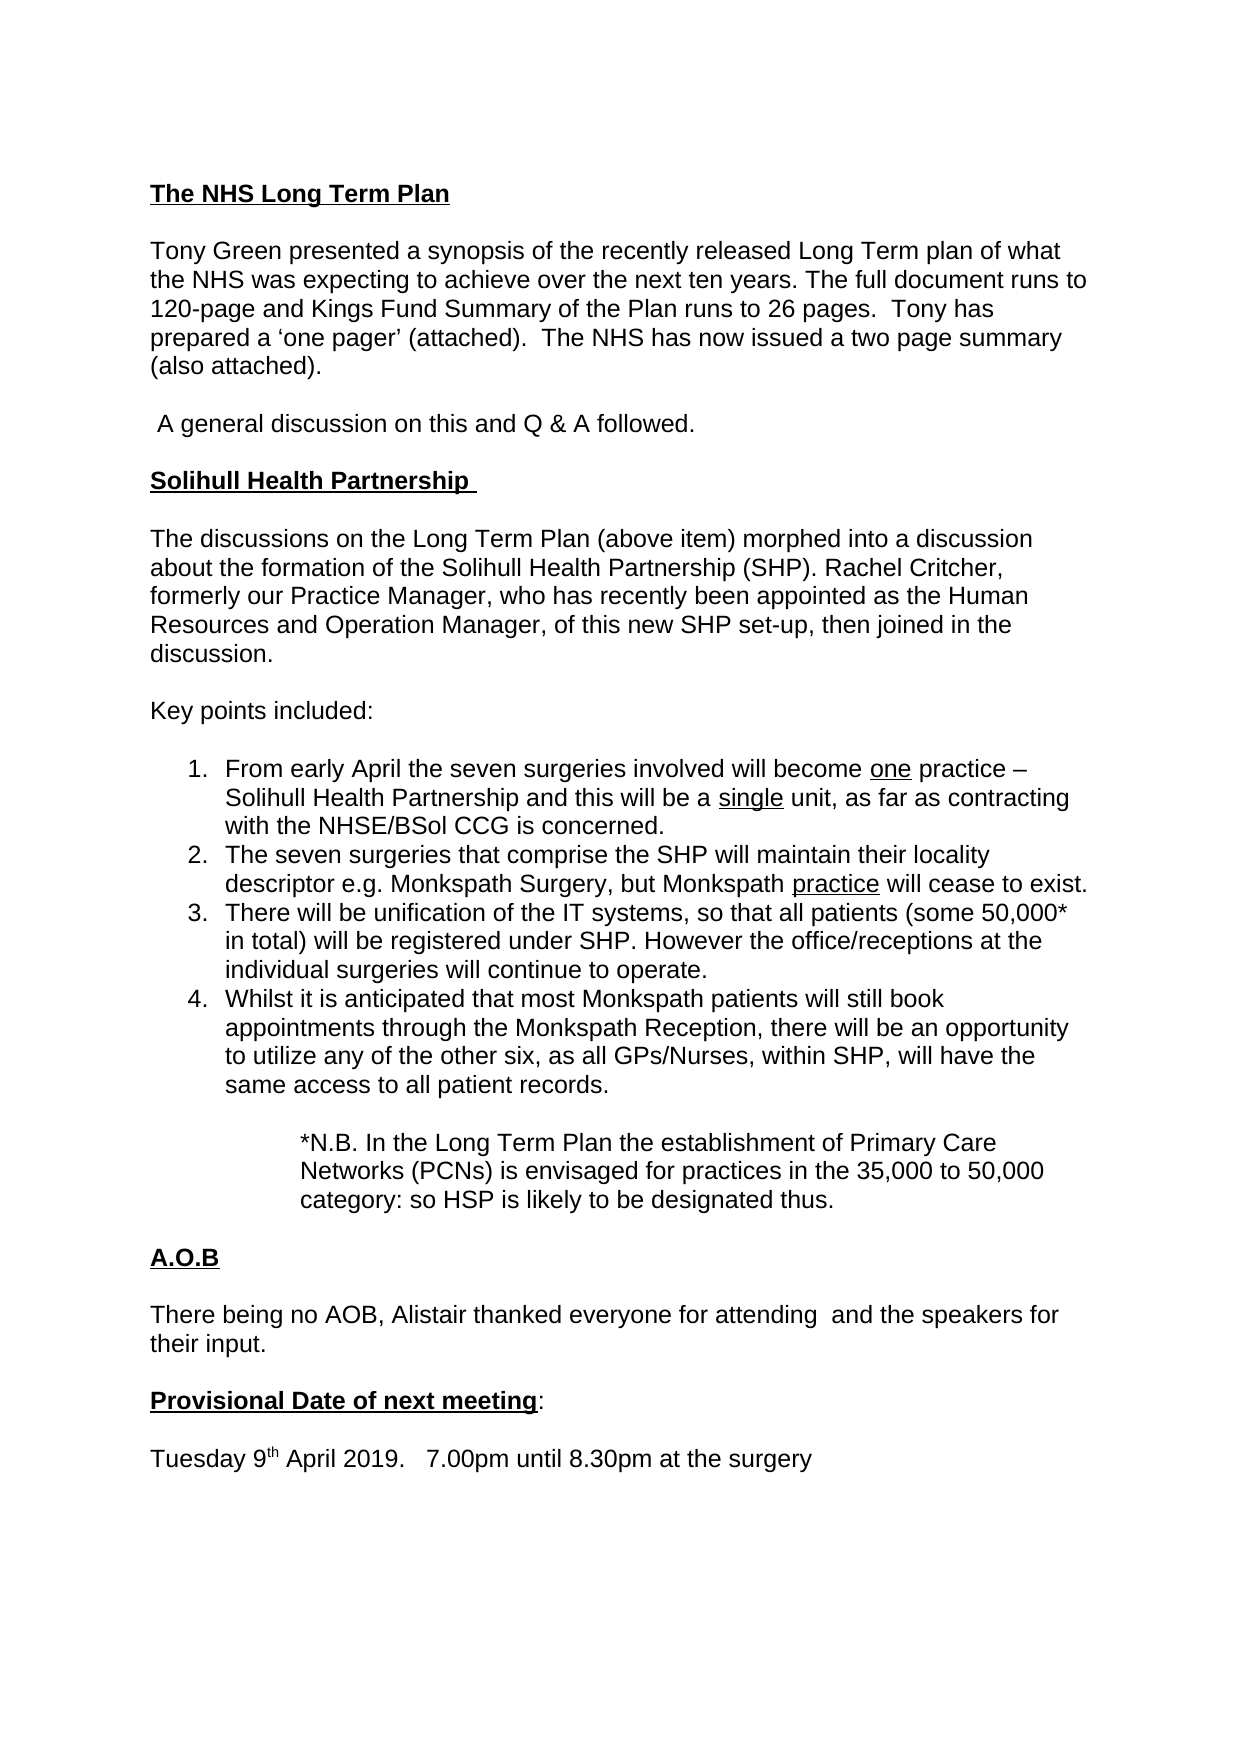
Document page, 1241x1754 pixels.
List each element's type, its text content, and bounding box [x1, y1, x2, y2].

text There being no AOB, Alistair thanked everyone for attending and the speakers for their input. [150, 1300, 1090, 1357]
list Solihull Health Partnership and this will be a single unit, as far as contracting with the NHSE/BSol CCG is concerned. [225, 782, 1090, 840]
list From early April the seven surgeries involved will become one practice – [187, 754, 1090, 782]
text Key points included: [150, 696, 1090, 725]
list There will be unification of the IT systems, so that all patients (some 50,000* in total) will be registered under SHP. However the office/receptions at the individual surgeries will continue to operate. [187, 897, 1090, 984]
text Tuesday 9th April 2019. 7.00pm until 8.30pm at the surgery [150, 1444, 1090, 1472]
text Tony Green presented a synopsis of the recently released Long Term plan of what the NHS was expecting to achieve over the next ten years. The full document runs to 120-page and Kings Fund Summary of the Plan runs to 26 pages. Tony has prepared a ‘one pager’ (attached). The NHS has now issued a two page summary (also attached). [150, 236, 1090, 380]
text A.O.B [150, 1242, 1090, 1271]
list *N.B. In the Long Term Plan the establishment of Primary Care Networks (PCNs) is envisaged for practices in the 35,000 to 50,000 category: so HSP is likely to be designated thus. [300, 1127, 1090, 1214]
text The NHS Long Term Plan [150, 179, 1090, 207]
text The discussions on the Long Term Plan (above item) morphed into a discussion about the formation of the Solihull Health Partnership (SHP). Rachel Critcher, formerly our Practice Manager, who has recently been appointed as the Human Resources and Operation Manager, of this new SHP set-up, then joined in the discussion. [150, 524, 1090, 667]
text Solihull Health Partnership [150, 466, 1090, 495]
text A general discussion on this and Q & A followed. [150, 409, 1090, 437]
list Whilst it is anticipated that most Monkspath patients will still book appointments through the Monkspath Reception, there will be an opportunity to utilize any of the other six, as all GPs/Nurses, within SHP, will have the same access to all patient records. [187, 984, 1090, 1099]
text Provisional Date of next meeting: [150, 1386, 1090, 1415]
list The seven surgeries that comprise the SHP will maintain their locality descriptor e.g. Monkspath Surgery, but Monkspath practice will cease to exist. [187, 840, 1090, 897]
